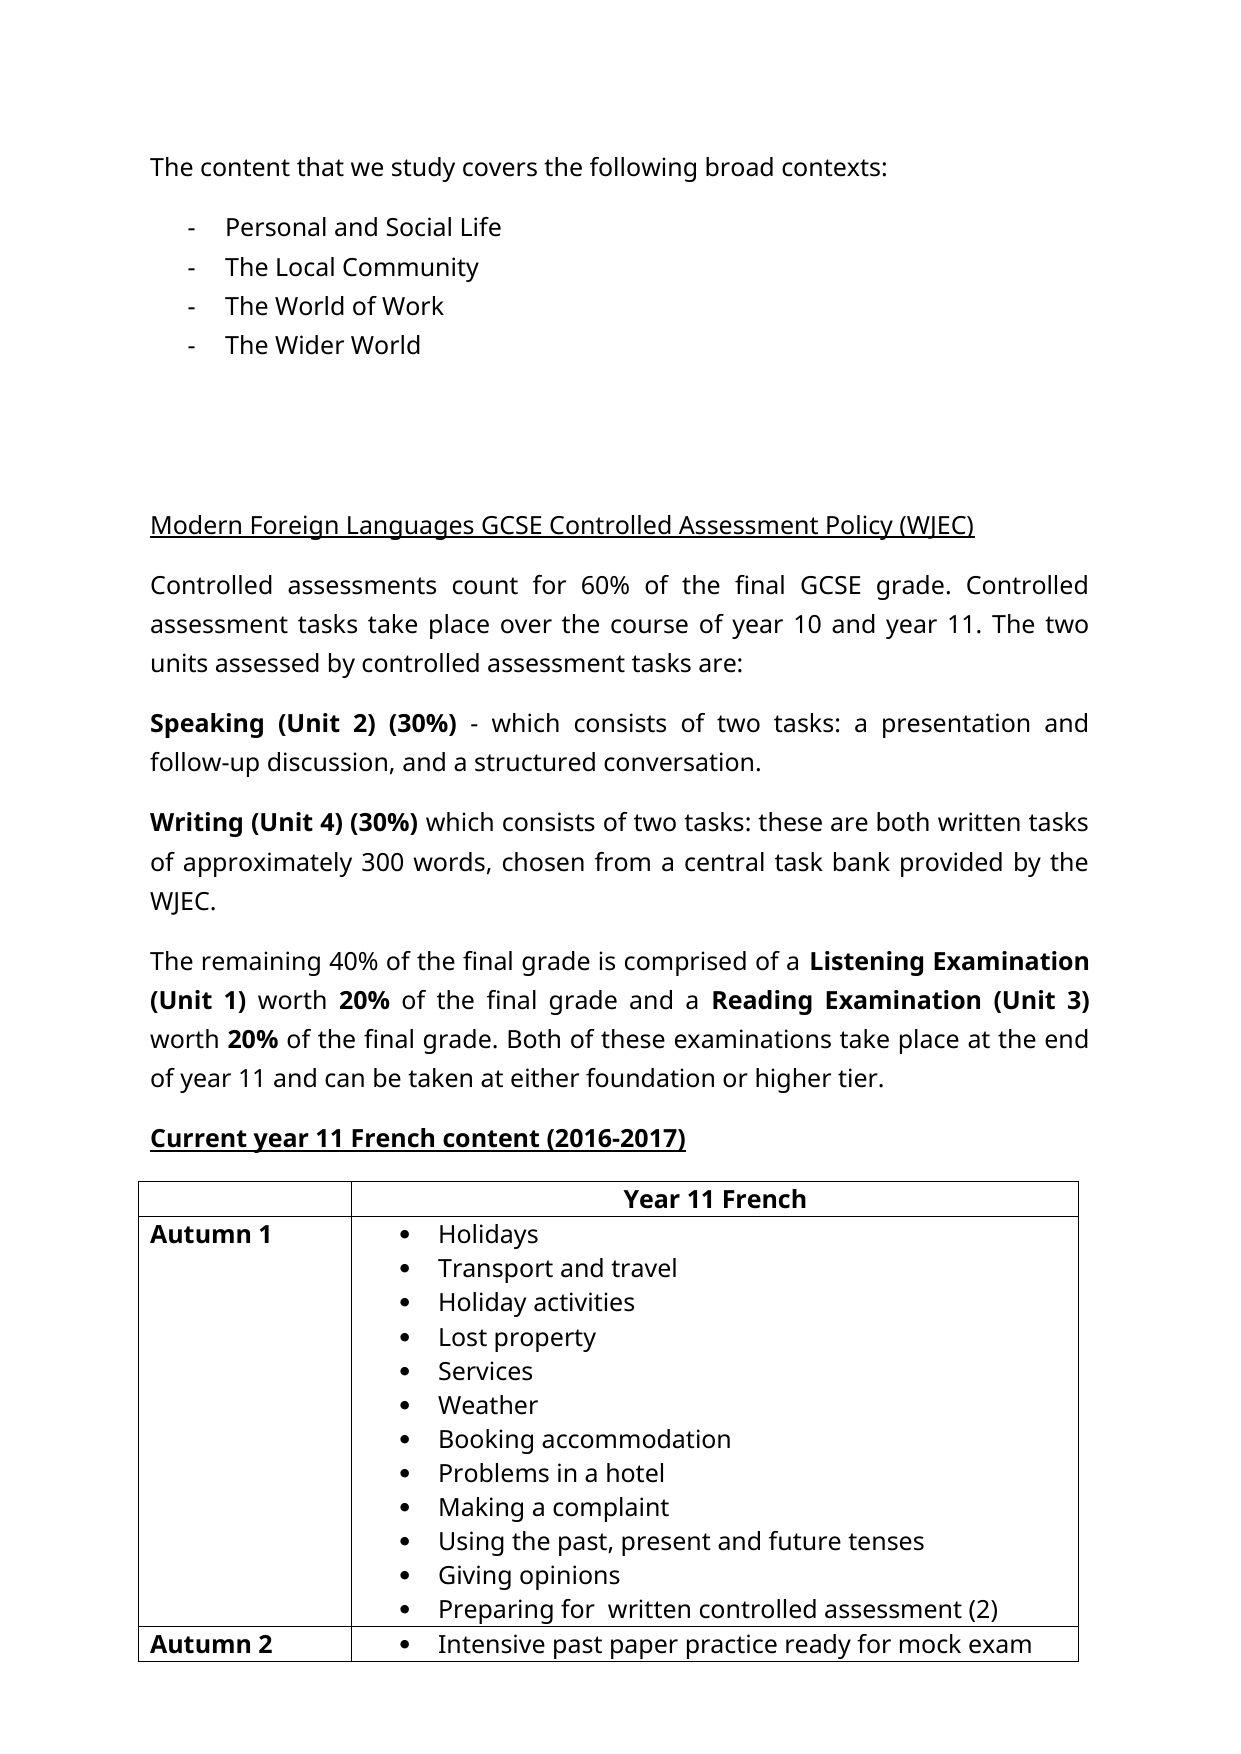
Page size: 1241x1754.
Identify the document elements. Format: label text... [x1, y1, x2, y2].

table_header [139, 1182, 351, 1216]
list The Local Community [187, 249, 1090, 283]
text Modern Foreign Languages GCSE Controlled Assessment Policy (WJEC) [150, 507, 1090, 542]
text Speaking (Unit 2) (30%) - which consists of two tasks: a presentation and follow-up discussion, and a structured conversation. [150, 706, 1090, 779]
table_header Year 11 French [352, 1182, 1078, 1216]
list The Wider World [187, 327, 1090, 362]
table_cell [352, 1627, 1078, 1661]
table_cell Holidays Transport and travel Holiday activities Lost property Services Weather Booking accommodation Problems in a hotel Making a complaint Using the past, present and future tenses Giving opinions Preparing for written controlled assessment (2) [352, 1217, 1078, 1626]
list The World of Work [187, 288, 1090, 322]
text Writing (Unit 4) (30%) which consists of two tasks: these are both written tasks of approximately 300 words, chosen from a central task bank provided by the WJEC. [150, 805, 1090, 917]
text Controlled assessments count for 60% of the final GCSE grade. Controlled assessment tasks take place over the course of year 10 and year 11. The two units assessed by controlled assessment tasks are: [150, 567, 1090, 680]
text The content that we study covers the following broad contexts: [150, 150, 1090, 184]
table_cell Autumn 1 [139, 1217, 351, 1626]
text Current year 11 French content (2016-2017) [150, 1121, 1090, 1155]
text The remaining 40% of the final grade is comprised of a Listening Examination (Unit 1) worth 20% of the final grade and a Reading Examination (Unit 3) worth 20% of the final grade. Both of these examinations take place at the end of year 11 and can be taken at either foundation or higher tier. [150, 943, 1090, 1095]
list Personal and Social Life [187, 210, 1090, 244]
table_cell Autumn 2 [139, 1627, 351, 1661]
